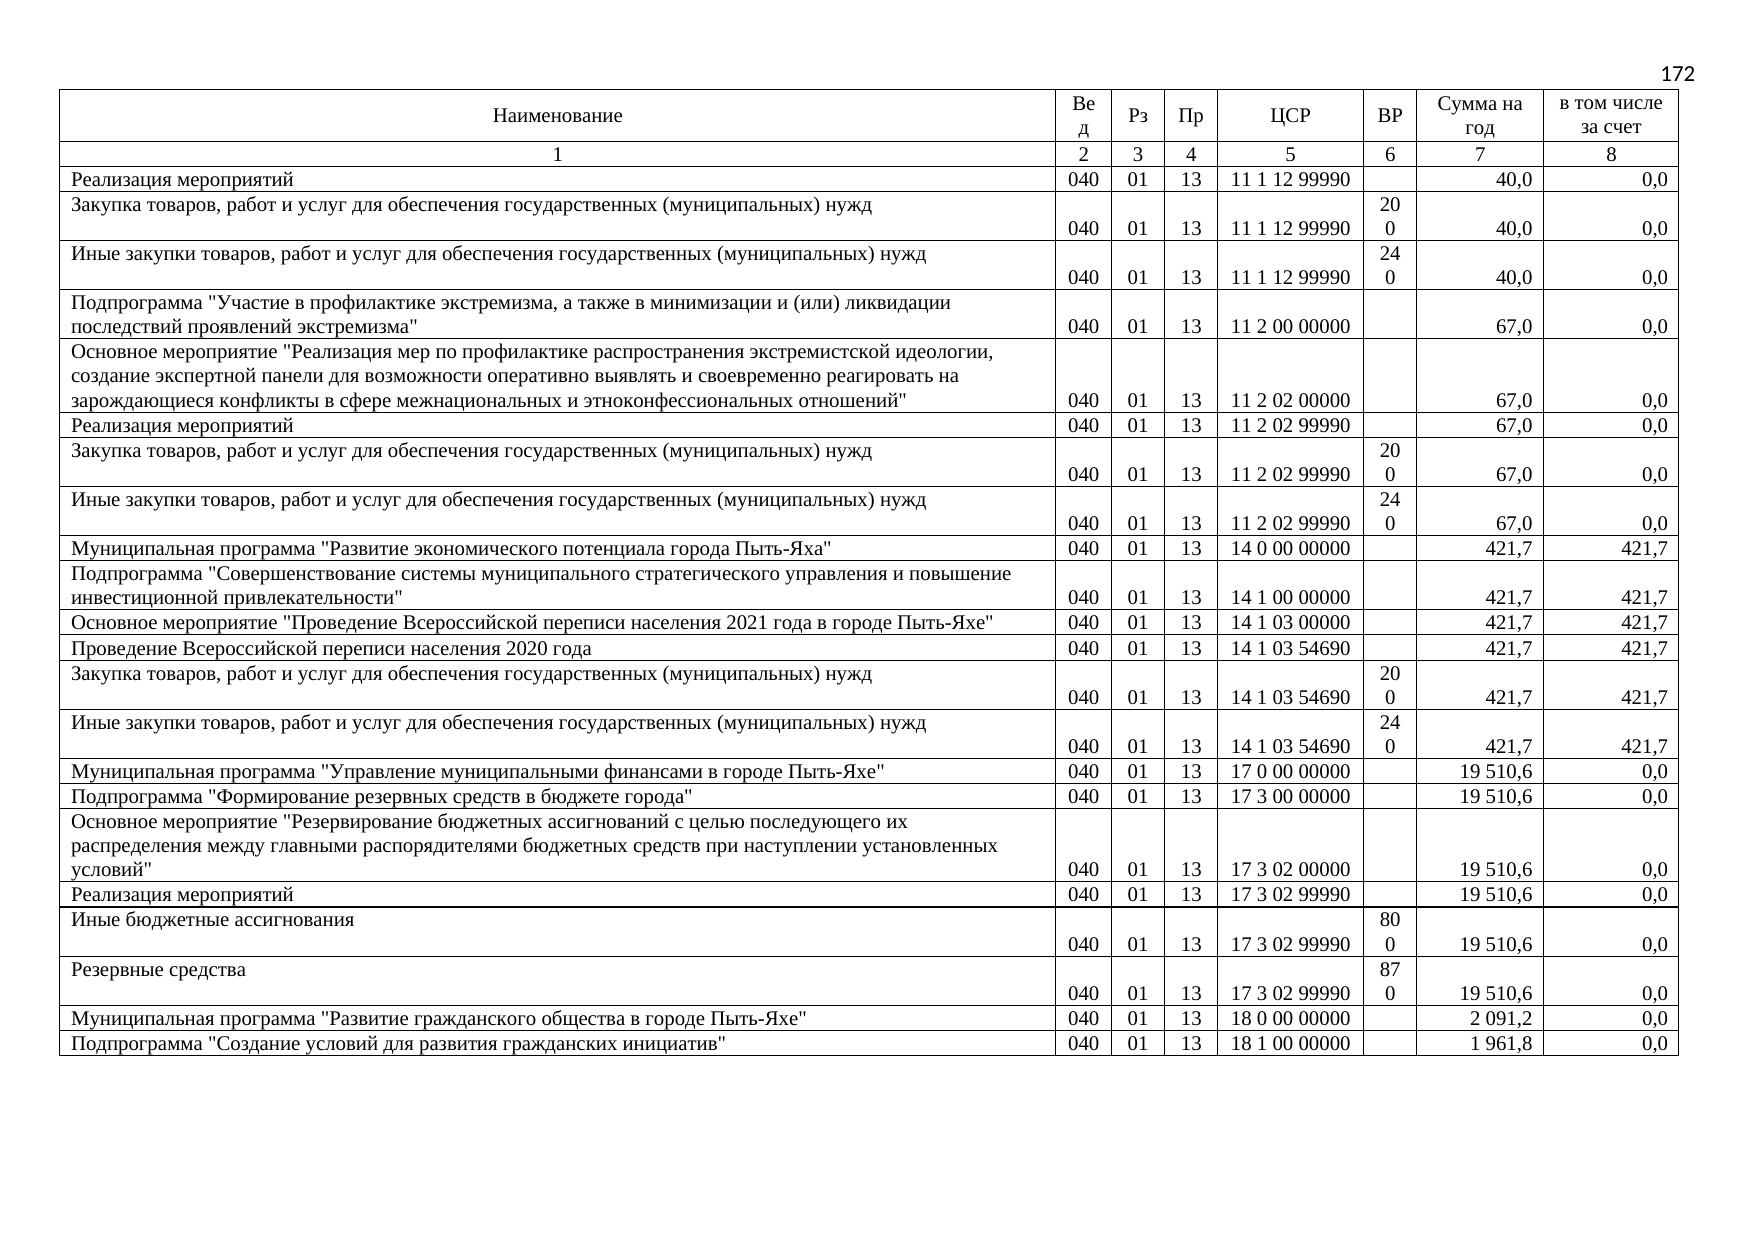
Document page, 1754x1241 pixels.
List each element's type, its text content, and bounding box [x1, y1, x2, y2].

table_cell 13 [1165, 882, 1217, 906]
table_cell 6 [1364, 142, 1416, 166]
table_cell Закупка товаров, работ и услуг для обеспечения государственных (муниципальных) нужд [60, 192, 1055, 240]
table_cell 13 [1165, 438, 1217, 486]
table_cell 1 [60, 142, 1055, 166]
table_cell Иные закупки товаров, работ и услуг для обеспечения государственных (муниципальных) нужд [60, 710, 1055, 758]
table_cell 01 [1112, 413, 1164, 437]
table_cell 240 [1364, 241, 1416, 289]
table_cell 13 [1165, 759, 1217, 783]
table_cell 240 [1364, 710, 1416, 758]
table_cell Подпрограмма "Формирование резервных средств в бюджете города" [60, 784, 1055, 808]
table_cell Закупка товаров, работ и услуг для обеспечения государственных (муниципальных) нужд [60, 661, 1055, 709]
table_cell 200 [1364, 192, 1416, 240]
table_header ЦСР [1218, 90, 1363, 141]
table_cell 13 [1165, 908, 1217, 956]
table_cell 0,0 [1544, 1006, 1678, 1030]
table_cell 0,0 [1544, 809, 1678, 881]
table_cell Основное мероприятие "Проведение Всероссийской переписи населения 2021 года в городе Пыть-Яхе" [60, 610, 1055, 634]
table_cell [1364, 882, 1416, 906]
table_cell 040 [1056, 167, 1111, 191]
table_cell 17 3 00 00000 [1218, 784, 1363, 808]
table_cell 421,7 [1544, 661, 1678, 709]
table_cell [1364, 809, 1416, 881]
table_cell 67,0 [1417, 487, 1543, 535]
table_cell [1364, 1031, 1416, 1055]
table_cell [1364, 413, 1416, 437]
table_cell 040 [1056, 1006, 1111, 1030]
table_cell Иные закупки товаров, работ и услуг для обеспечения государственных (муниципальных) нужд [60, 241, 1055, 289]
table_cell 13 [1165, 1031, 1217, 1055]
table_cell 14 1 03 54690 [1218, 661, 1363, 709]
table_cell 14 1 03 54690 [1218, 710, 1363, 758]
table_cell [1364, 635, 1416, 659]
table_cell 870 [1364, 957, 1416, 1005]
table_cell Муниципальная программа "Развитие экономического потенциала города Пыть-Яха" [60, 536, 1055, 560]
table_cell [1364, 784, 1416, 808]
table_cell [1364, 1006, 1416, 1030]
table_cell 01 [1112, 438, 1164, 486]
table_cell 0,0 [1544, 192, 1678, 240]
table_cell 17 3 02 00000 [1218, 809, 1363, 881]
table_cell 40,0 [1417, 241, 1543, 289]
table_cell 040 [1056, 290, 1111, 338]
table_cell 13 [1165, 339, 1217, 412]
table_cell 0,0 [1544, 413, 1678, 437]
table_cell 11 1 12 99990 [1218, 167, 1363, 191]
table_cell 40,0 [1417, 192, 1543, 240]
table_cell 11 2 00 00000 [1218, 290, 1363, 338]
table_cell 0,0 [1544, 167, 1678, 191]
table_cell 14 1 03 54690 [1218, 635, 1363, 659]
table_cell 13 [1165, 536, 1217, 560]
table_cell 01 [1112, 487, 1164, 535]
table_cell 040 [1056, 610, 1111, 634]
table_cell Иные бюджетные ассигнования [60, 908, 1055, 956]
table_cell 13 [1165, 957, 1217, 1005]
table_cell 18 1 00 00000 [1218, 1031, 1363, 1055]
table_cell 40,0 [1417, 167, 1543, 191]
table_cell 0,0 [1544, 1031, 1678, 1055]
table_cell 2 091,2 [1417, 1006, 1543, 1030]
table_cell 01 [1112, 1031, 1164, 1055]
table_cell [1364, 561, 1416, 609]
table_cell 13 [1165, 784, 1217, 808]
table_cell 040 [1056, 908, 1111, 956]
table_cell 421,7 [1417, 661, 1543, 709]
table_cell 040 [1056, 710, 1111, 758]
table_cell 17 3 02 99990 [1218, 957, 1363, 1005]
table_cell 040 [1056, 635, 1111, 659]
table_cell Подпрограмма "Совершенствование системы муниципального стратегического управления и повышение инвестиционной привлекательности" [60, 561, 1055, 609]
table_cell 421,7 [1417, 536, 1543, 560]
table_cell 0,0 [1544, 784, 1678, 808]
table_header Наименование [60, 90, 1055, 141]
table_cell 7 [1417, 142, 1543, 166]
table_cell Основное мероприятие "Реализация мер по профилактике распространения экстремистской идеологии, создание экспертной панели для возможности оперативно выявлять и своевременно реагировать на зарождающиеся конфликты в сфере межнациональных и этноконфессиональных отношений" [60, 339, 1055, 412]
table_cell 13 [1165, 635, 1217, 659]
table_cell 13 [1165, 710, 1217, 758]
table_cell 8 [1544, 142, 1678, 166]
table_cell 19 510,6 [1417, 809, 1543, 881]
table_cell Реализация мероприятий [60, 413, 1055, 437]
table_cell 0,0 [1544, 882, 1678, 906]
table_cell 01 [1112, 908, 1164, 956]
table_cell [1364, 290, 1416, 338]
table_cell 19 510,6 [1417, 882, 1543, 906]
table_cell 11 2 02 99990 [1218, 413, 1363, 437]
table_cell 800 [1364, 908, 1416, 956]
table_cell 040 [1056, 882, 1111, 906]
table_cell 14 1 00 00000 [1218, 561, 1363, 609]
table_cell 040 [1056, 1031, 1111, 1055]
table_cell 01 [1112, 610, 1164, 634]
table_cell 0,0 [1544, 339, 1678, 412]
table_cell Резервные средства [60, 957, 1055, 1005]
table_cell 200 [1364, 438, 1416, 486]
table_cell 040 [1056, 661, 1111, 709]
table_cell 13 [1165, 167, 1217, 191]
table_cell 11 1 12 99990 [1218, 192, 1363, 240]
table_cell 13 [1165, 192, 1217, 240]
table_header Вед [1056, 90, 1111, 141]
table_cell 18 0 00 00000 [1218, 1006, 1363, 1030]
table_cell Закупка товаров, работ и услуг для обеспечения государственных (муниципальных) нужд [60, 438, 1055, 486]
table_cell 67,0 [1417, 438, 1543, 486]
table_cell 421,7 [1544, 710, 1678, 758]
table_cell 14 1 03 00000 [1218, 610, 1363, 634]
table_cell 421,7 [1417, 610, 1543, 634]
table_cell 040 [1056, 759, 1111, 783]
table_cell 19 510,6 [1417, 759, 1543, 783]
table_cell 13 [1165, 610, 1217, 634]
table_header в том числе за счет субвенций из бюджета автономного округа [1544, 90, 1678, 141]
table_cell 421,7 [1417, 561, 1543, 609]
table_cell 13 [1165, 1006, 1217, 1030]
table_cell 1 961,8 [1417, 1031, 1543, 1055]
table_cell 01 [1112, 192, 1164, 240]
table_cell 67,0 [1417, 413, 1543, 437]
table_cell 11 1 12 99990 [1218, 241, 1363, 289]
table_cell 040 [1056, 339, 1111, 412]
table_cell 19 510,6 [1417, 784, 1543, 808]
table_header Рз [1112, 90, 1164, 141]
table_cell 01 [1112, 661, 1164, 709]
table_cell Подпрограмма "Участие в профилактике экстремизма, а также в минимизации и (или) ликвидации последствий проявлений экстремизма" [60, 290, 1055, 338]
table_cell 421,7 [1417, 635, 1543, 659]
table_header Сумма на год [1417, 90, 1543, 141]
table_cell 040 [1056, 536, 1111, 560]
table_cell 040 [1056, 957, 1111, 1005]
table_cell 13 [1165, 241, 1217, 289]
table_cell 040 [1056, 438, 1111, 486]
table_cell 17 0 00 00000 [1218, 759, 1363, 783]
table_cell [1364, 759, 1416, 783]
table_cell 01 [1112, 784, 1164, 808]
table_cell 5 [1218, 142, 1363, 166]
table_cell 01 [1112, 241, 1164, 289]
table_cell 01 [1112, 635, 1164, 659]
table_cell 421,7 [1544, 536, 1678, 560]
table_cell 421,7 [1544, 561, 1678, 609]
table_cell 13 [1165, 561, 1217, 609]
table_cell Реализация мероприятий [60, 882, 1055, 906]
table_cell Муниципальная программа "Развитие гражданского общества в городе Пыть-Яхе" [60, 1006, 1055, 1030]
table_cell [1364, 167, 1416, 191]
table_cell [1364, 536, 1416, 560]
table_cell 200 [1364, 661, 1416, 709]
table_cell 240 [1364, 487, 1416, 535]
table_cell 0,0 [1544, 957, 1678, 1005]
table_cell 17 3 02 99990 [1218, 882, 1363, 906]
table_cell Проведение Всероссийской переписи населения 2020 года [60, 635, 1055, 659]
table_cell 0,0 [1544, 487, 1678, 535]
table_cell 040 [1056, 561, 1111, 609]
table_cell 13 [1165, 290, 1217, 338]
table_cell [1364, 339, 1416, 412]
table_cell 3 [1112, 142, 1164, 166]
table_cell Основное мероприятие "Резервирование бюджетных ассигнований с целью последующего их распределения между главными распорядителями бюджетных средств при наступлении установленных условий" [60, 809, 1055, 881]
table_cell 040 [1056, 192, 1111, 240]
table_cell 421,7 [1417, 710, 1543, 758]
table_cell 11 2 02 99990 [1218, 487, 1363, 535]
table_cell 11 2 02 00000 [1218, 339, 1363, 412]
table_cell 13 [1165, 809, 1217, 881]
table_cell 01 [1112, 536, 1164, 560]
table_cell Реализация мероприятий [60, 167, 1055, 191]
table_cell 040 [1056, 487, 1111, 535]
table_cell 01 [1112, 339, 1164, 412]
table_cell 11 2 02 99990 [1218, 438, 1363, 486]
table_cell 421,7 [1544, 635, 1678, 659]
table_cell 13 [1165, 661, 1217, 709]
table_cell 19 510,6 [1417, 908, 1543, 956]
table_cell 040 [1056, 241, 1111, 289]
table_cell 0,0 [1544, 759, 1678, 783]
table_cell 01 [1112, 710, 1164, 758]
table_cell 2 [1056, 142, 1111, 166]
table_cell Муниципальная программа "Управление муниципальными финансами в городе Пыть-Яхе" [60, 759, 1055, 783]
table_cell 13 [1165, 413, 1217, 437]
table_cell 040 [1056, 413, 1111, 437]
table_cell 01 [1112, 759, 1164, 783]
table_cell 13 [1165, 487, 1217, 535]
table_cell 67,0 [1417, 290, 1543, 338]
table_cell 421,7 [1544, 610, 1678, 634]
table_cell 01 [1112, 1006, 1164, 1030]
table_cell 01 [1112, 809, 1164, 881]
table_cell 0,0 [1544, 908, 1678, 956]
table_cell 19 510,6 [1417, 957, 1543, 1005]
table_cell 040 [1056, 809, 1111, 881]
table_cell 4 [1165, 142, 1217, 166]
table_cell 0,0 [1544, 290, 1678, 338]
table_cell 67,0 [1417, 339, 1543, 412]
table_cell 17 3 02 99990 [1218, 908, 1363, 956]
table_cell 040 [1056, 784, 1111, 808]
table_cell Подпрограмма "Создание условий для развития гражданских инициатив" [60, 1031, 1055, 1055]
table_cell 01 [1112, 882, 1164, 906]
table_header ВР [1364, 90, 1416, 141]
table_cell [1364, 610, 1416, 634]
table_cell 01 [1112, 290, 1164, 338]
table_cell 14 0 00 00000 [1218, 536, 1363, 560]
table_cell 01 [1112, 561, 1164, 609]
table_cell 01 [1112, 167, 1164, 191]
table_cell 0,0 [1544, 438, 1678, 486]
table_cell Иные закупки товаров, работ и услуг для обеспечения государственных (муниципальных) нужд [60, 487, 1055, 535]
table_cell 0,0 [1544, 241, 1678, 289]
table_header Пр [1165, 90, 1217, 141]
table_cell 01 [1112, 957, 1164, 1005]
